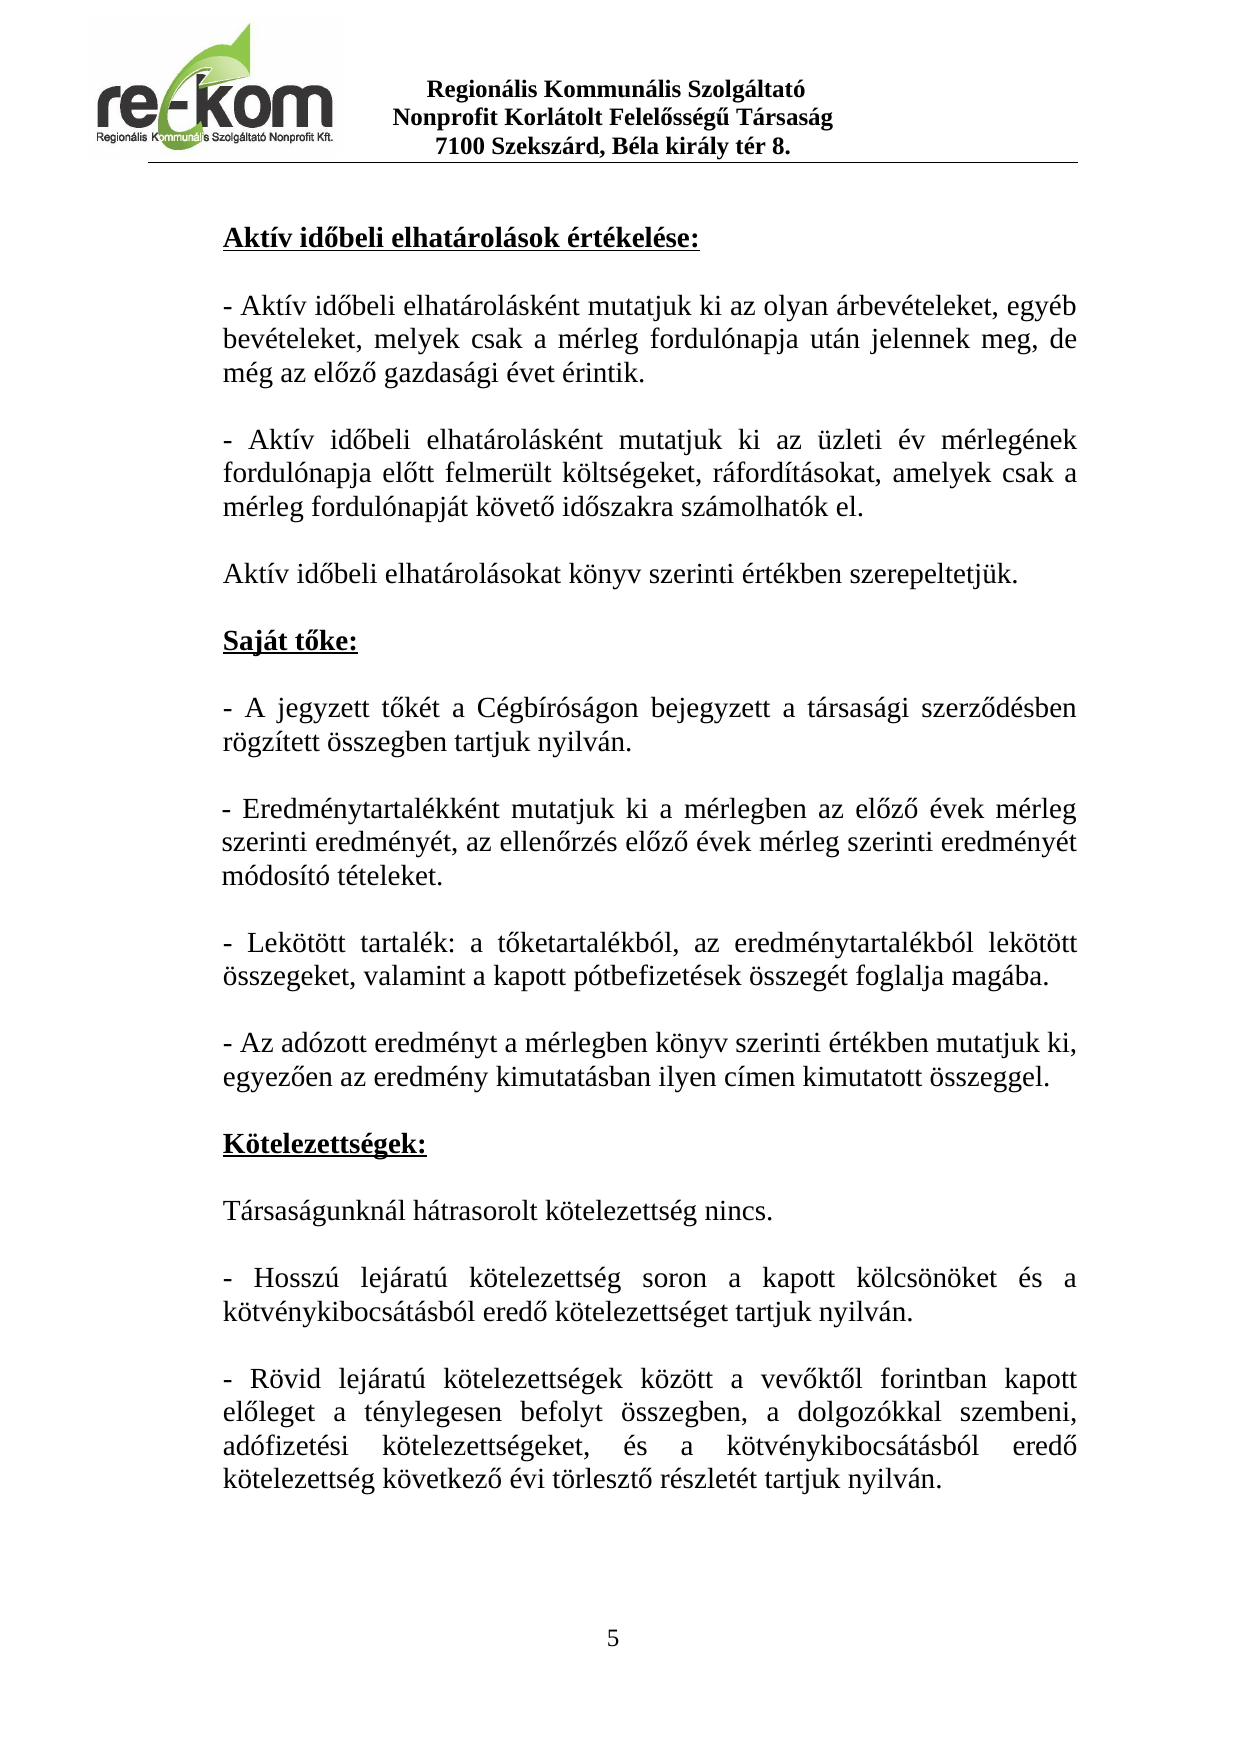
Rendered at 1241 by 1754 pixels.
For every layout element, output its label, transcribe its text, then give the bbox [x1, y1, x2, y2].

text Aktív időbeli elhatárolások értékelése: [223, 221, 1078, 254]
text - Az adózott eredményt a mérlegben könyv szerinti értékben mutatjuk ki, egyezően az eredmény kimutatásban ilyen címen kimutatott összeggel. [223, 1026, 1078, 1093]
text - Aktív időbeli elhatárolásként mutatjuk ki az üzleti év mérlegének fordulónapja előtt felmerült költségeket, ráfordításokat, amelyek csak a mérleg fordulónapját követő időszakra számolhatók el. [223, 422, 1078, 522]
text - Eredménytartalékként mutatjuk ki a mérlegben az előző évek mérleg szerinti eredményét, az ellenőrzés előző évek mérleg szerinti eredményét módosító tételeket. [221, 791, 1078, 891]
text - Aktív időbeli elhatárolásként mutatjuk ki az olyan árbevételeket, egyéb bevételeket, melyek csak a mérleg fordulónapja után jelennek meg, de még az előző gazdasági évet érintik. [223, 288, 1078, 388]
text - A jegyzett tőkét a Cégbíróságon bejegyzett a társasági szerződésben rögzített összegben tartjuk nyilván. [223, 690, 1078, 757]
text Társaságunknál hátrasorolt kötelezettség nincs. [223, 1193, 1078, 1227]
text - Rövid lejáratú kötelezettségek között a vevőktől forintban kapott előleget a ténylegesen befolyt összegben, a dolgozókkal szembeni, adófizetési kötelezettségeket, és a kötvénykibocsátásból eredő kötelezettség következő évi törlesztő részletét tartjuk nyilván. [223, 1361, 1078, 1495]
text - Lekötött tartalék: a tőketartalékból, az eredménytartalékból lekötött összegeket, valamint a kapott pótbefizetések összegét foglalja magába. [223, 925, 1078, 992]
text Kötelezettségek: [223, 1126, 1078, 1160]
text Aktív időbeli elhatárolásokat könyv szerinti értékben szerepeltetjük. [223, 556, 1078, 589]
text Saját tőke: [223, 623, 1078, 657]
picture [86, 17, 344, 158]
text - Hosszú lejáratú kötelezettség soron a kapott kölcsönöket és a kötvénykibocsátásból eredő kötelezettséget tartjuk nyilván. [223, 1260, 1078, 1327]
